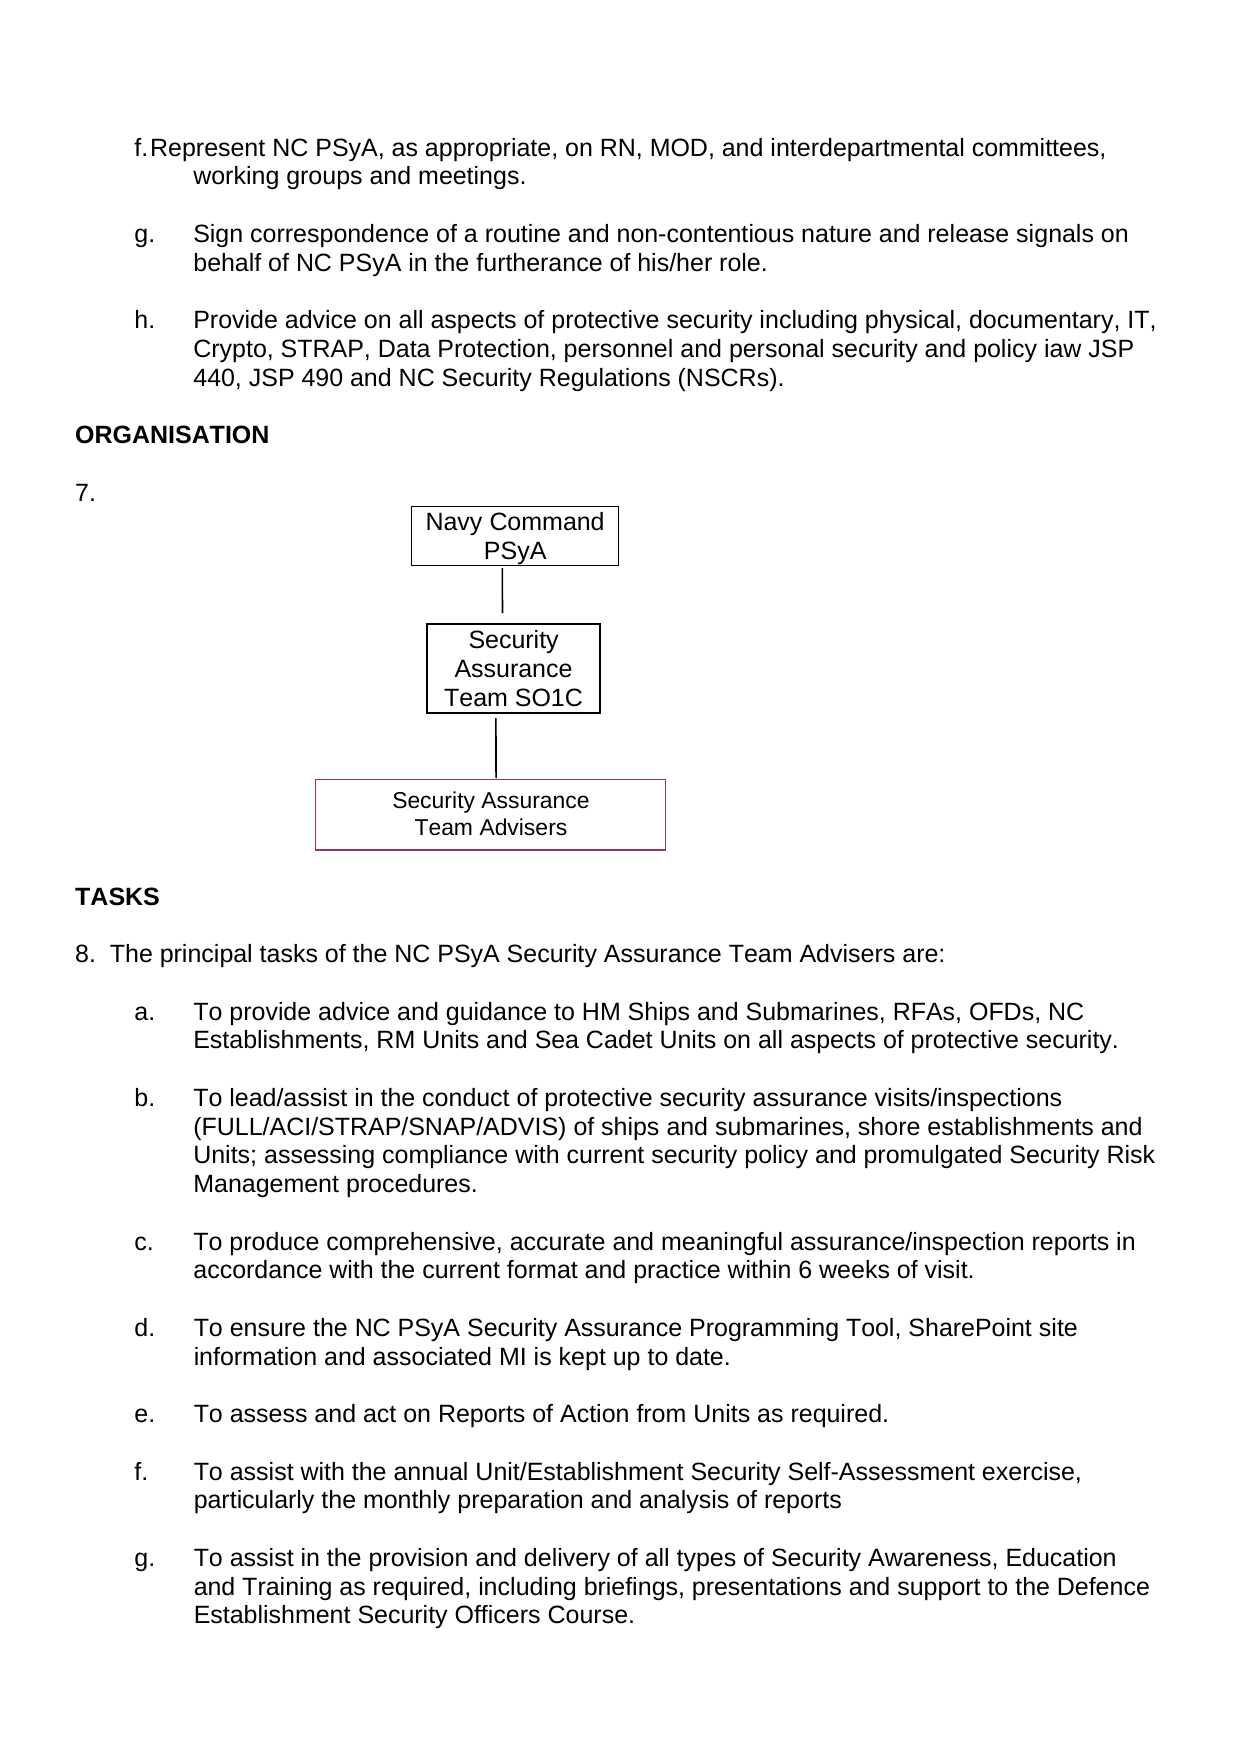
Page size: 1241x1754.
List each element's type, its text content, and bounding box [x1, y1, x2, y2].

list To assist with the annual Unit/Establishment Security Self-Assessment exercise, particularly the monthly preparation and analysis of reports [134, 1457, 1165, 1514]
text 8. The principal tasks of the NC PSyA Security Assurance Team Advisers are: [75, 939, 1165, 968]
list Represent NC PSyA, as appropriate, on RN, MOD, and interdepartmental committees, working groups and meetings. [134, 132, 1165, 190]
table_header Security Assurance Team SO1C [428, 625, 599, 712]
table_header Navy Command PSyA [412, 507, 618, 565]
text ORGANISATION [75, 420, 1165, 449]
list To assess and act on Reports of Action from Units as required. [134, 1399, 1165, 1428]
list Provide advice on all aspects of protective security including physical, documentary, IT, Crypto, STRAP, Data Protection, personnel and personal security and policy iaw JSP 440, JSP 490 and NC Security Regulations (NSCRs). [134, 305, 1165, 391]
list To produce comprehensive, accurate and meaningful assurance/inspection reports in accordance with the current format and practice within 6 weeks of visit. [134, 1227, 1165, 1284]
text b. To lead/assist in the conduct of protective security assurance visits/inspections (FULL/ACI/STRAP/SNAP/ADVIS) of ships and submarines, shore establishments and Units; assessing compliance with current security policy and promulgated Security Risk Management procedures. [134, 1083, 1165, 1198]
list To ensure the NC PSyA Security Assurance Programming Tool, SharePoint site information and associated MI is kept up to date. [134, 1313, 1165, 1370]
text 7. [75, 477, 1165, 506]
list Sign correspondence of a routine and non-contentious nature and release signals on behalf of NC PSyA in the furtherance of his/her role. [134, 219, 1165, 276]
text a. To provide advice and guidance to HM Ships and Submarines, RFAs, OFDs, NC Establishments, RM Units and Sea Cadet Units on all aspects of protective security. [134, 997, 1165, 1054]
list To assist in the provision and delivery of all types of Security Awareness, Education and Training as required, including briefings, presentations and support to the Defence Establishment Security Officers Course. [134, 1543, 1165, 1629]
text TASKS [75, 882, 1165, 910]
